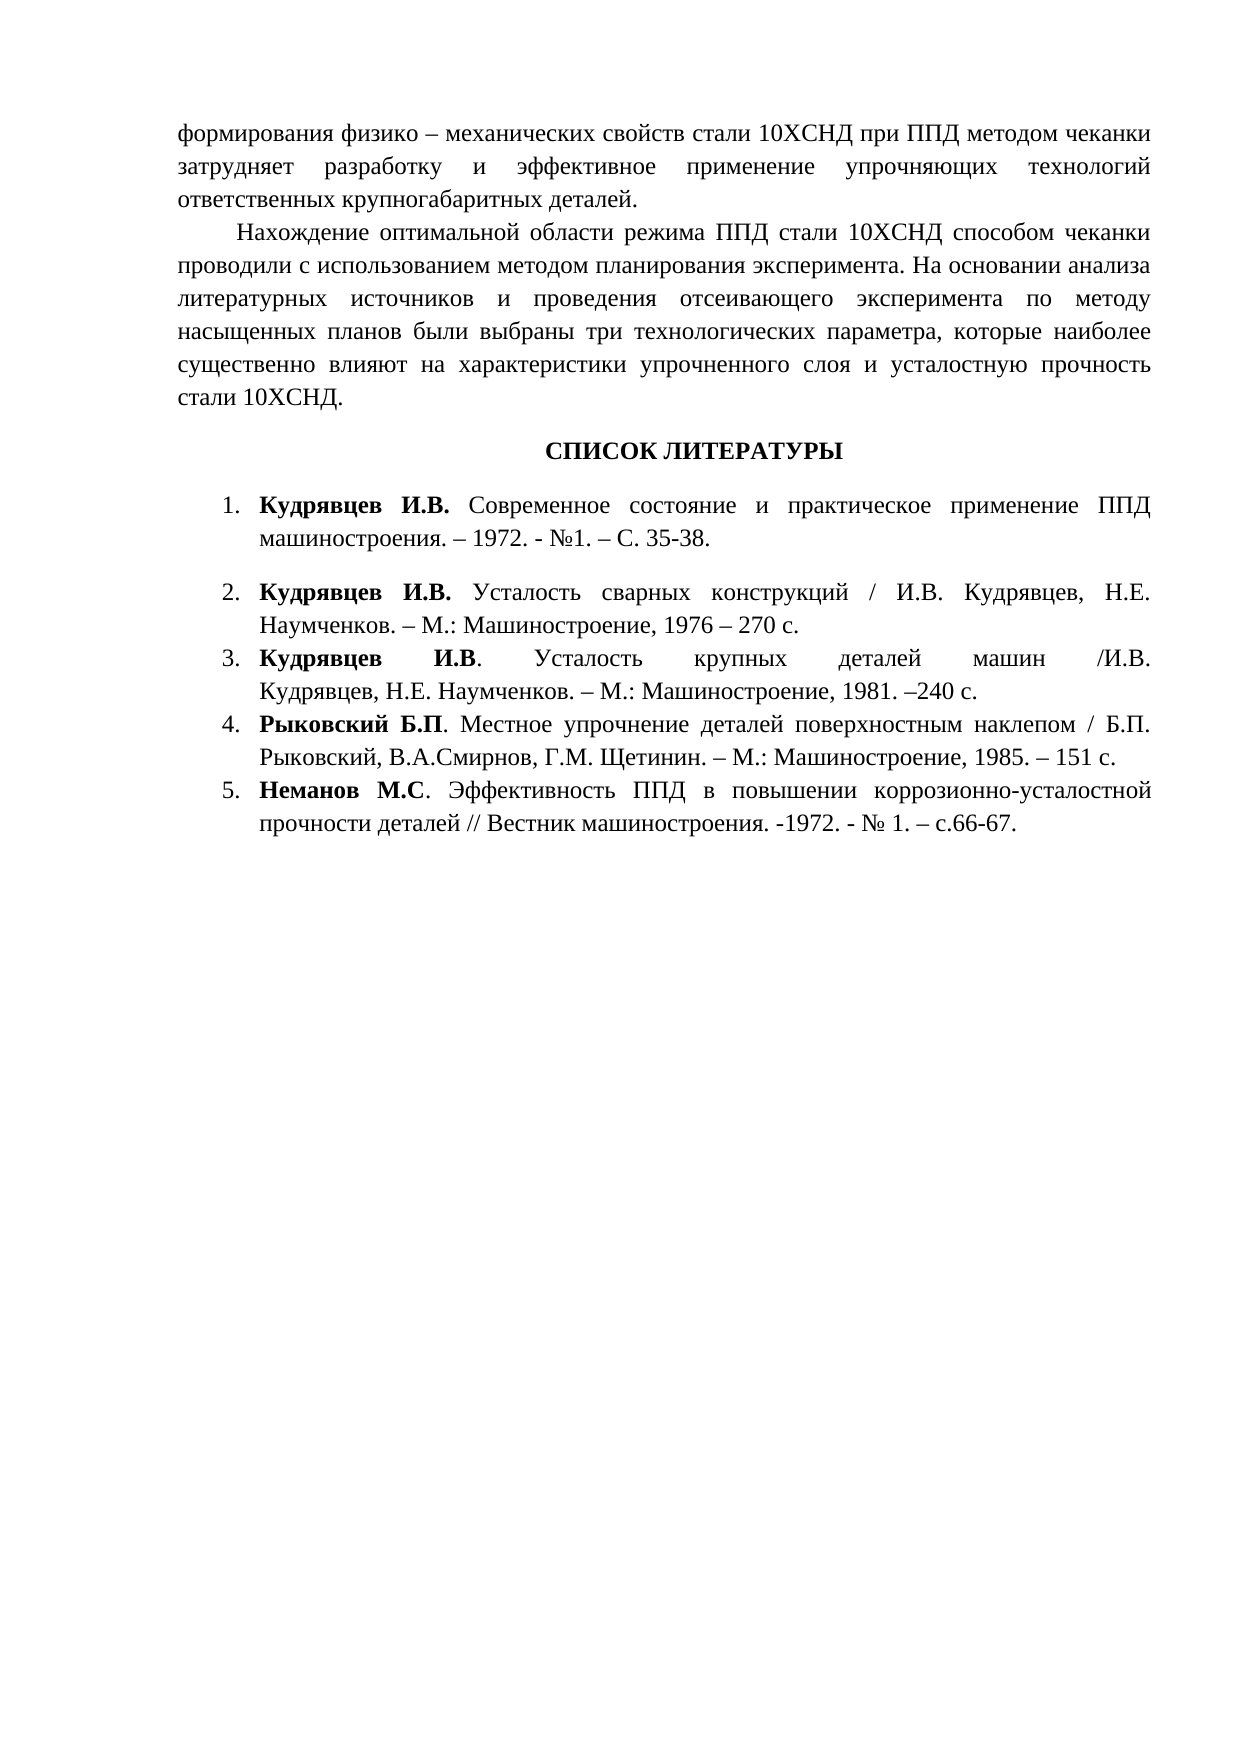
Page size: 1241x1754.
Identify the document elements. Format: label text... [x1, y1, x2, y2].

list Рыковский Б.П. Местное упрочнение деталей поверхностным наклепом / Б.П. Рыковский, В.А.Смирнов, Г.М. Щетинин. – М.: Машиностроение, 1985. – 151 с. [222, 709, 1152, 771]
list Кудрявцев И.В. Усталость сварных конструкций / И.В. Кудрявцев, Н.Е. Наумченков. – М.: Машиностроение, 1976 – 270 с. [222, 577, 1152, 639]
text Нахождение оптимальной области режима ППД стали 10ХСНД способом чеканки проводили с использованием методом планирования эксперимента. На основании анализа литературных источников и проведения отсеивающего эксперимента по методу насыщенных планов были выбраны три технологических параметра, которые наиболее существенно влияют на характеристики упрочненного слоя и усталостную прочность стали 10ХСНД. [177, 217, 1152, 411]
list Неманов М.С. Эффективность ППД в повышении коррозионно-усталостной прочности деталей // Вестник машиностроения. -1972. - № 1. – с.66-67. [222, 775, 1152, 837]
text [177, 118, 1152, 213]
list Кудрявцев И.В. Современное состояние и практическое применение ППД машиностроения. – 1972. - №1. – С. 35-38. [222, 490, 1152, 552]
text СПИСОК ЛИТЕРАТУРЫ [177, 436, 1152, 465]
list Кудрявцев И.В. Усталость крупных деталей машин /И.В. Кудрявцев, Н.Е. Наумченков. – М.: Машиностроение, 1981. –240 с. [222, 643, 1152, 705]
